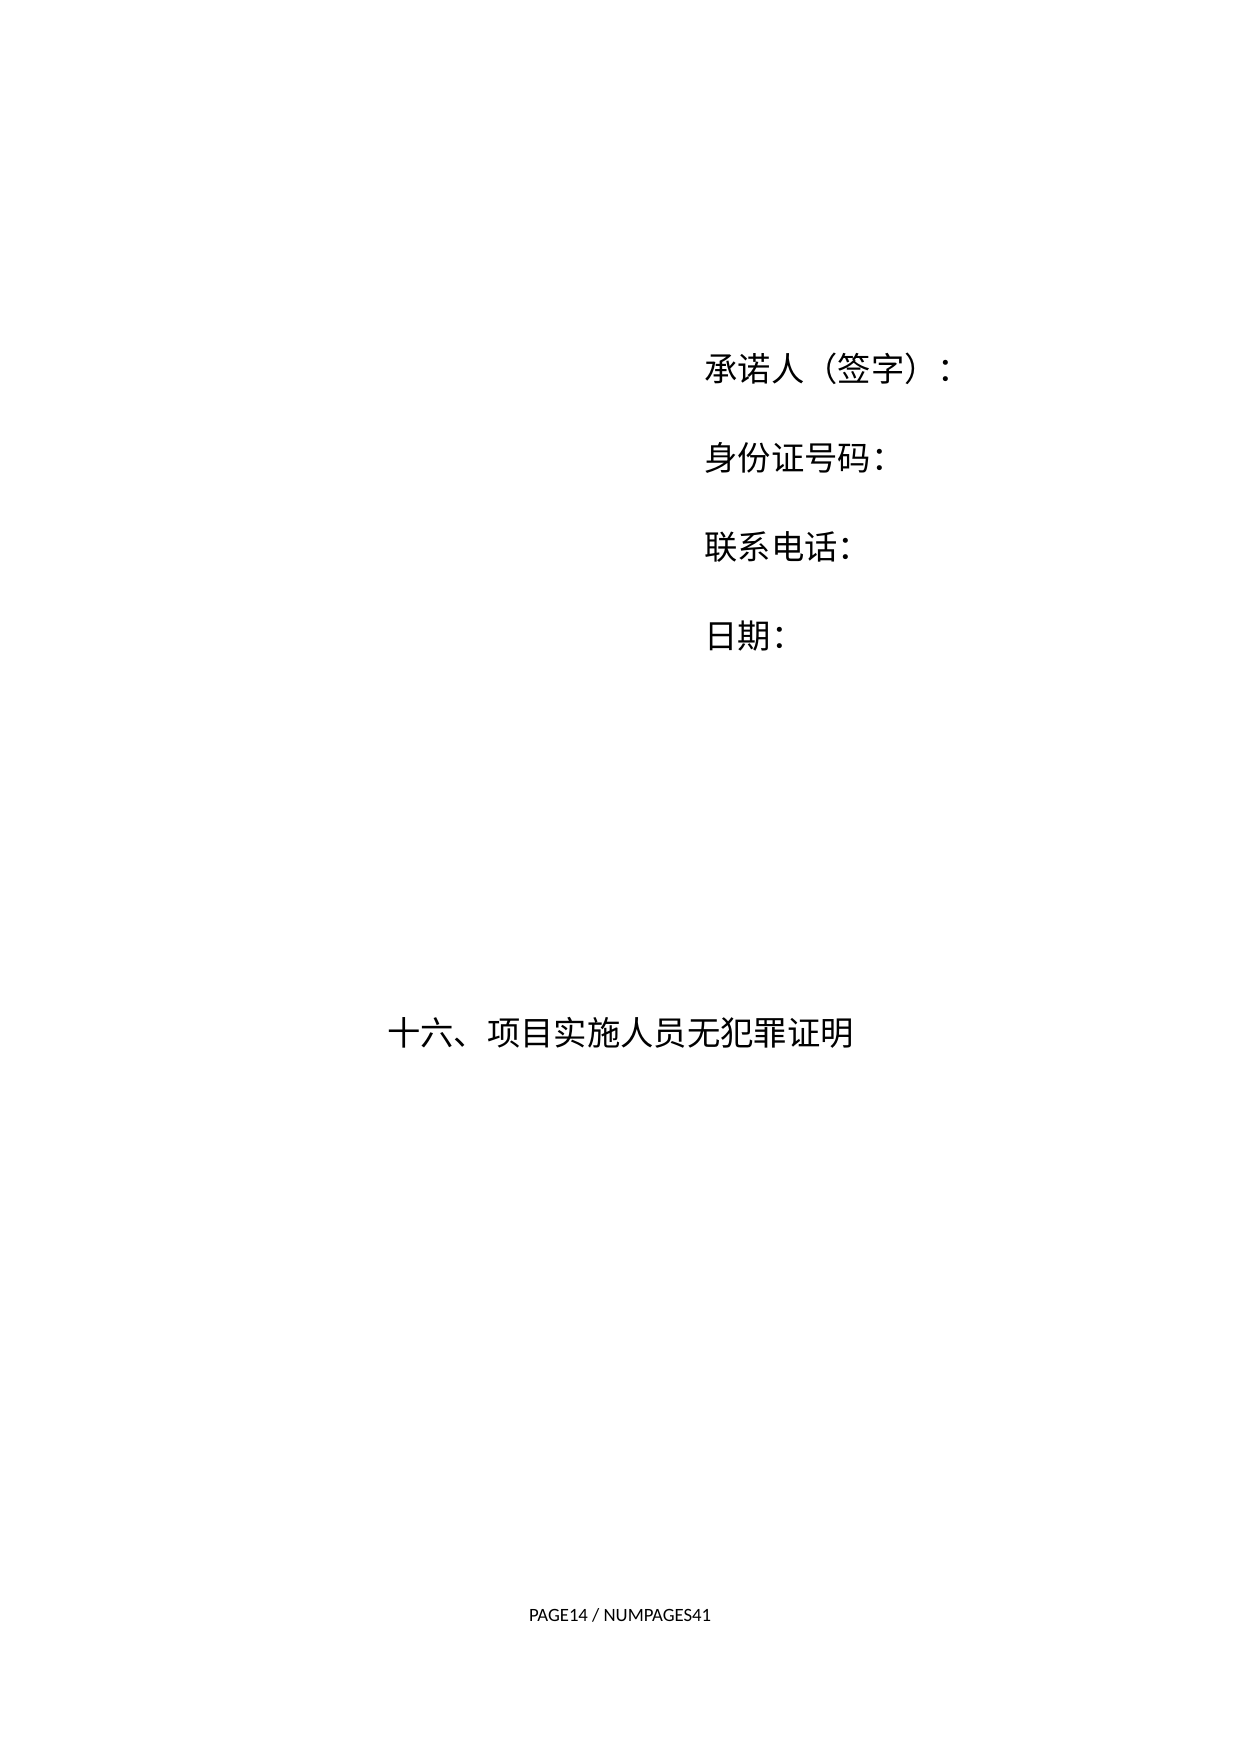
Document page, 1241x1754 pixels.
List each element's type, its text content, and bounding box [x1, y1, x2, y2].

text 十六、项目实施人员无犯罪证明 [187, 998, 1053, 1063]
text 承诺人（签字）： [494, 334, 1003, 399]
text 日期： [494, 601, 1003, 666]
text 联系电话： [494, 512, 1003, 577]
text 身份证号码： [494, 423, 1003, 488]
